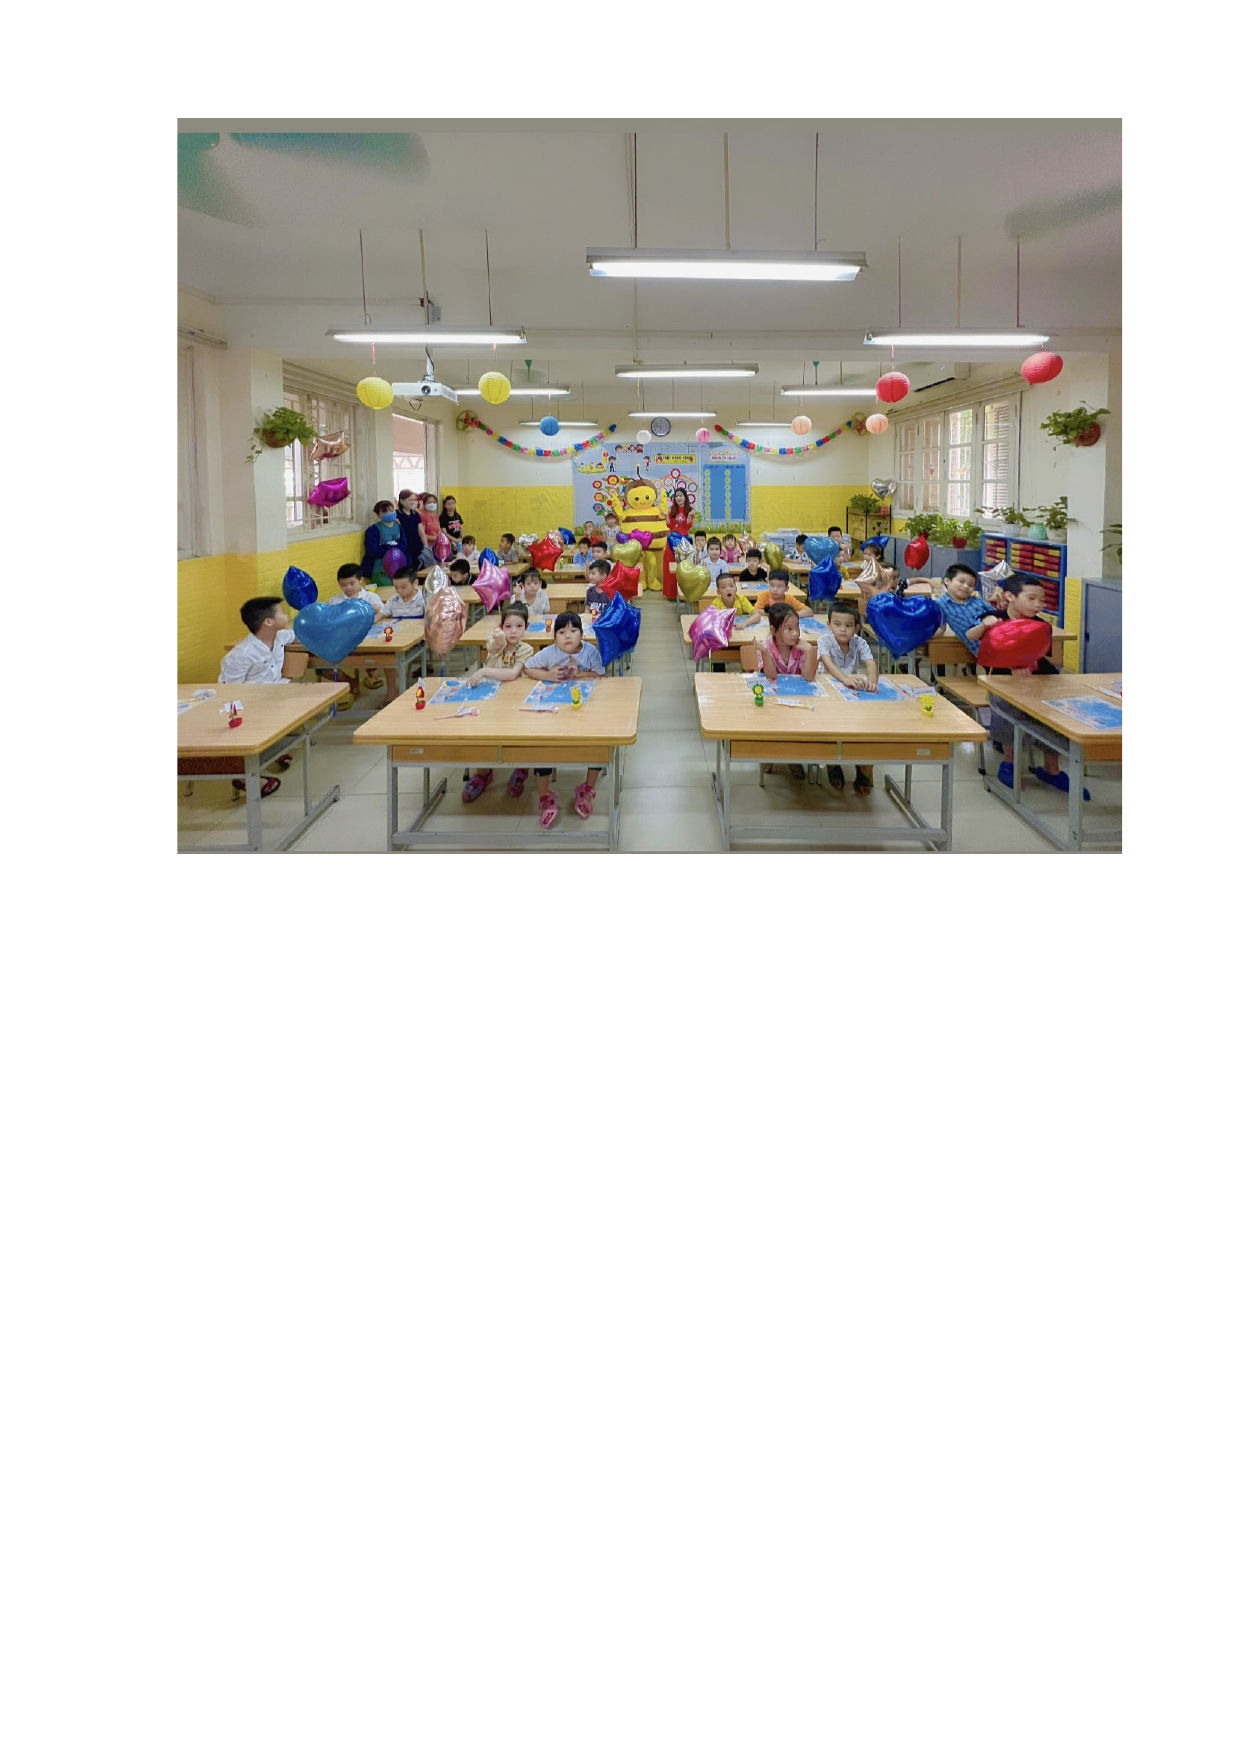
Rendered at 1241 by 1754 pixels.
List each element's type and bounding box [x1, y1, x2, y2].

picture [177, 118, 1123, 854]
